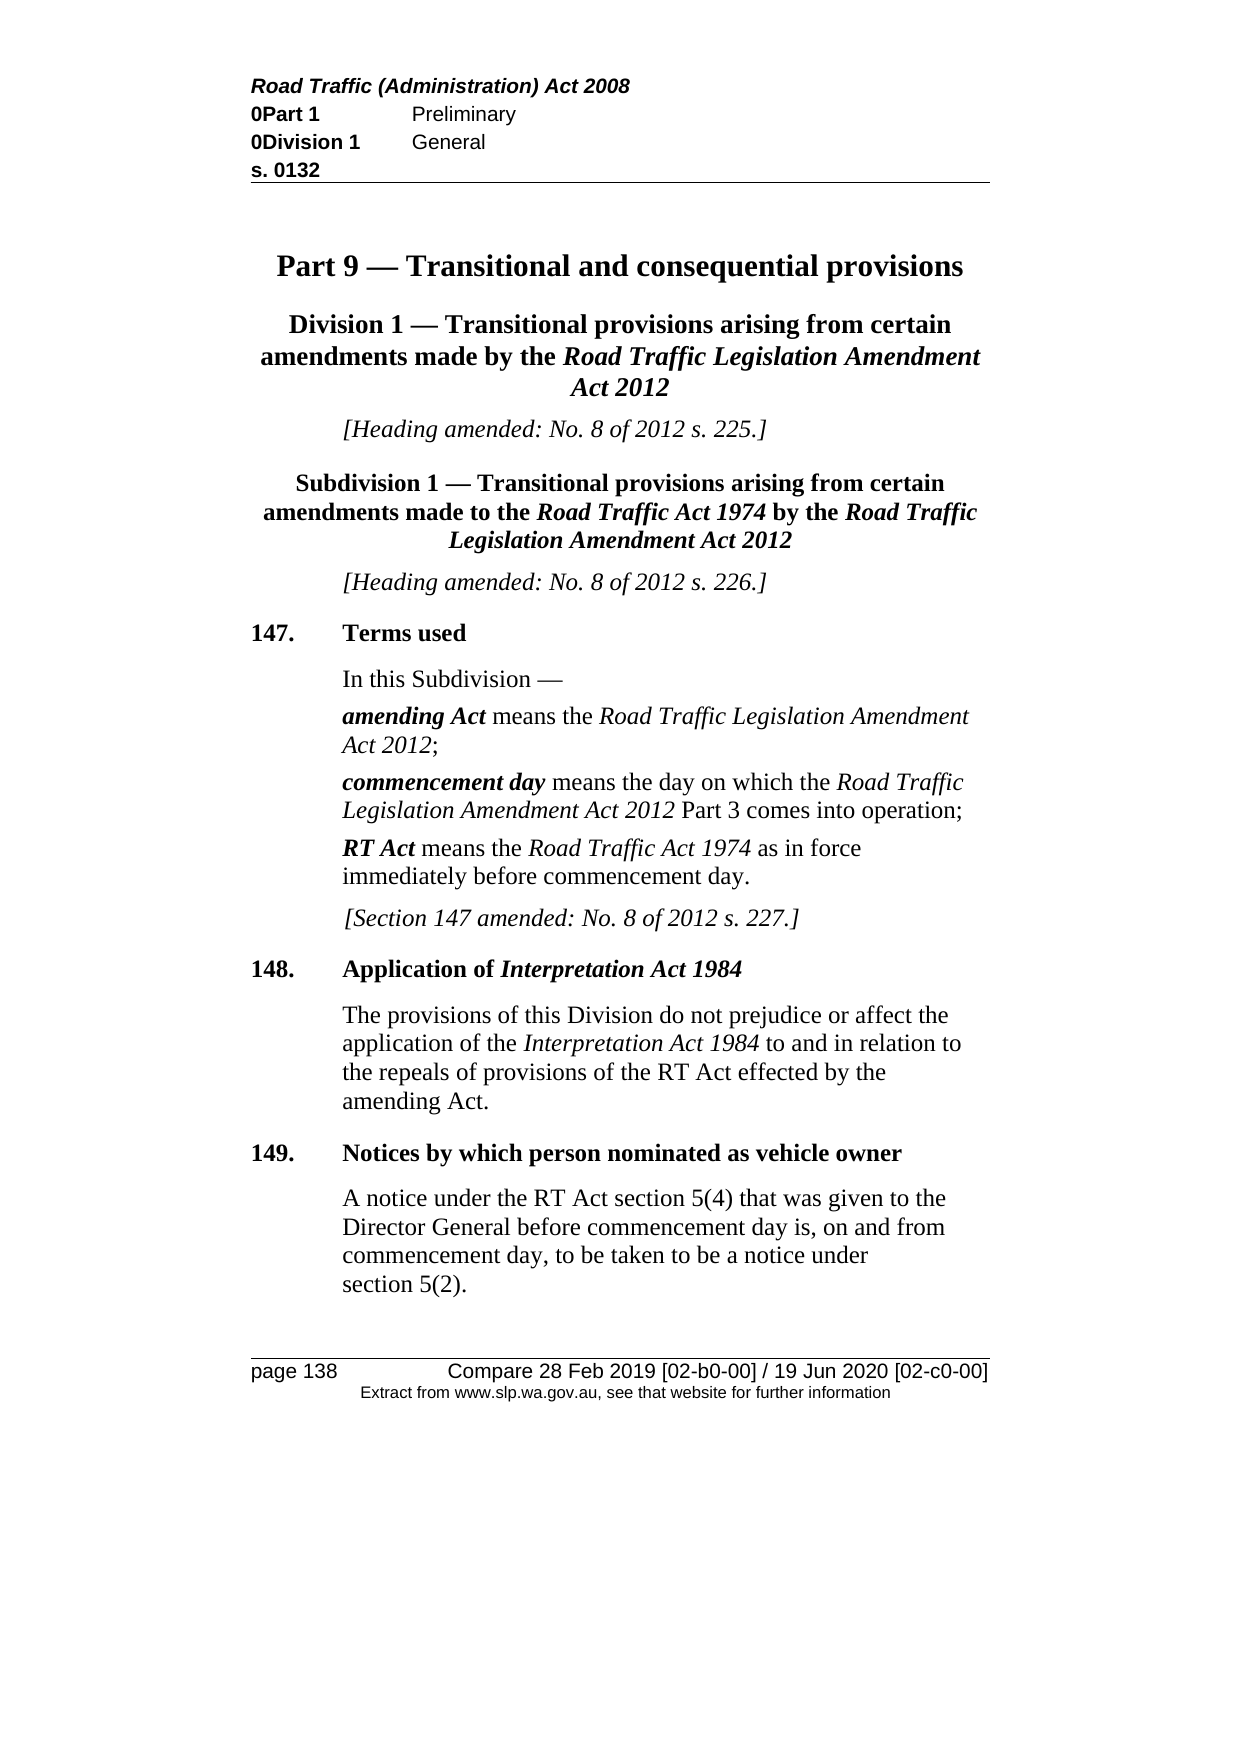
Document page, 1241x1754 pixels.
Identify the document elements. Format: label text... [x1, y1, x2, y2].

text [Section 147 amended: No. 8 of 2012 s. 227.] [251, 903, 990, 931]
subtitle [Heading amended: No. 8 of 2012 s. 226.] [251, 567, 990, 596]
subtitle Subdivision 1 — Transitional provisions arising from certain amendments made to the Road Traffic Act 1974 by the Road Traffic Legislation Amendment Act 2012 [251, 468, 990, 554]
subtitle Division 1 — Transitional provisions arising from certain amendments made by the Road Traffic Legislation Amendment Act 2012 [251, 308, 990, 402]
text amending Act means the Road Traffic Legislation Amendment Act 2012; [251, 701, 990, 758]
subtitle 147. Terms used [251, 618, 990, 647]
text commencement day means the day on which the Road Traffic Legislation Amendment Act 2012 Part 3 comes into operation; [251, 767, 990, 824]
subtitle 149. Notices by which person nominated as vehicle owner [251, 1138, 990, 1166]
subtitle Part 9 — Transitional and consequential provisions [251, 247, 990, 283]
text RT Act means the Road Traffic Act 1974 as in force immediately before commencement day. [251, 833, 990, 890]
subtitle [Heading amended: No. 8 of 2012 s. 225.] [251, 414, 990, 443]
text The provisions of this Division do not prejudice or affect the application of the Interpretation Act 1984 to and in relation to the repeals of provisions of the RT Act effected by the amending Act. [251, 1000, 990, 1115]
text A notice under the RT Act section 5(4) that was given to the Director General before commencement day is, on and from commencement day, to be taken to be a notice under section 5(2). [251, 1183, 990, 1298]
text In this Subdivision — [251, 664, 990, 693]
subtitle 148. Application of Interpretation Act 1984 [251, 954, 990, 983]
